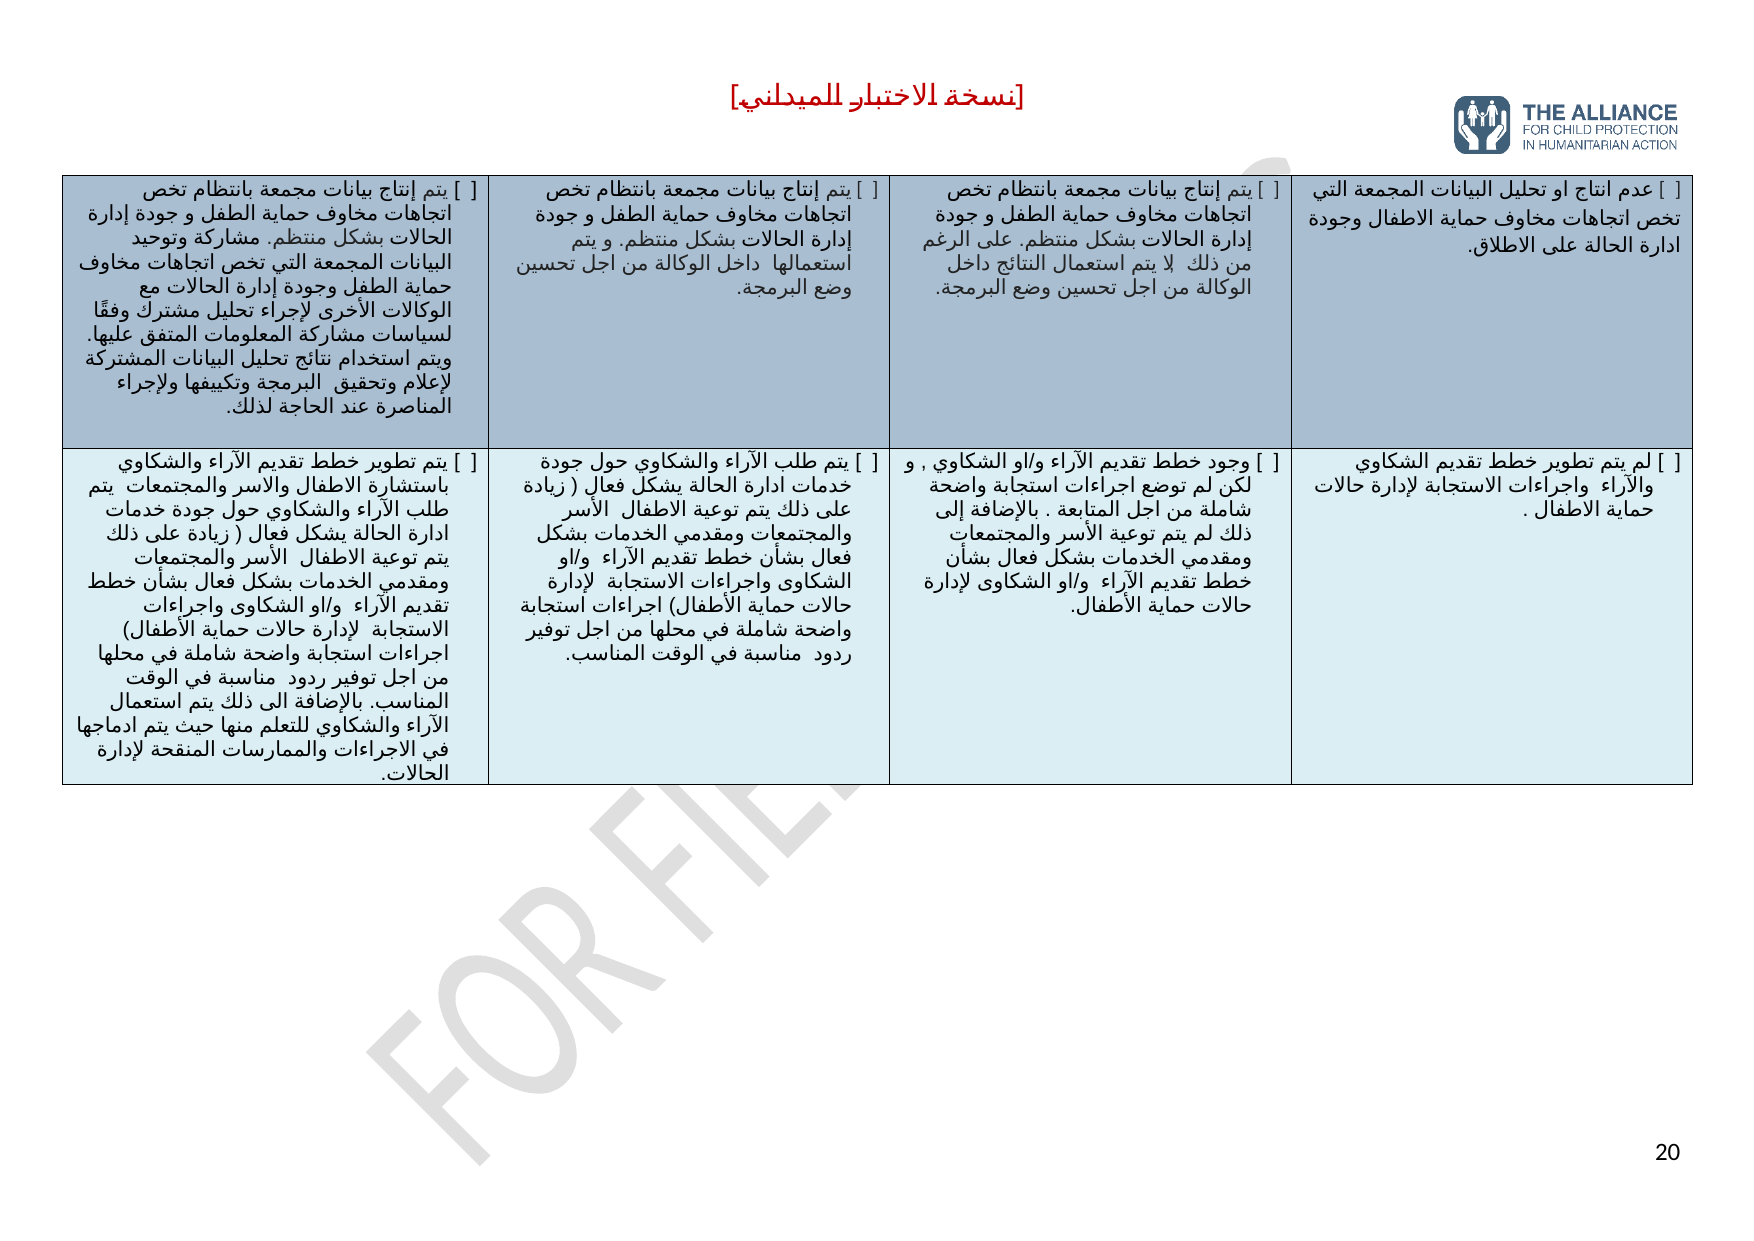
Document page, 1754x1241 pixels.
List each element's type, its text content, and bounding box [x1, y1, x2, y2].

table_cell [ ] لم يتم تطوير خطط تقديم الشكاوي والآراء واجراءات الاستجابة لإدارة حالات حماية الاطفال . [1292, 449, 1692, 784]
table_cell [ ] يتم إنتاج بيانات مجمعة بانتظام تخص اتجاهات مخاوف حماية الطفل و جودة إدارة الحالات بشكل منتظم. مشاركة وتوحيد البيانات المجمعة التي تخص اتجاهات مخاوف حماية الطفل وجودة إدارة الحالات مع الوكالات الأخرى لإجراء تحليل مشترك وفقًا لسياسات مشاركة المعلومات المتفق عليها. ويتم استخدام نتائج تحليل البيانات المشتركة لإعلام وتحقيق البرمجة وتكييفها ولإجراء المناصرة عند الحاجة لذلك. [63, 176, 488, 448]
table_cell [ ] يتم طلب الآراء والشكاوي حول جودة خدمات ادارة الحالة يشكل فعال ( زيادة على ذلك يتم توعية الاطفال الأسر والمجتمعات ومقدمي الخدمات بشكل فعال بشأن خطط تقديم الآراء و/او الشكاوى واجراءات الاستجابة لإدارة حالات حماية الأطفال) اجراءات استجابة واضحة شاملة في محلها من اجل توفير ردود مناسبة في الوقت المناسب. [489, 449, 889, 784]
table_cell [ ] وجود خطط تقديم الآراء و/او الشكاوي , و لكن لم توضع اجراءات استجابة واضحة شاملة من اجل المتابعة . بالإضافة إلى ذلك لم يتم توعية الأسر والمجتمعات ومقدمي الخدمات بشكل فعال بشأن خطط تقديم الآراء و/او الشكاوى لإدارة حالات حماية الأطفال. [890, 449, 1291, 784]
table_cell [ ] عدم انتاج او تحليل البيانات المجمعة التي تخص اتجاهات مخاوف حماية الاطفال وجودة ادارة الحالة على الاطلاق. [1292, 176, 1692, 448]
picture [1452, 93, 1681, 157]
table_cell [ ] يتم تطوير خطط تقديم الآراء والشكاوي باستشارة الاطفال والاسر والمجتمعات يتم طلب الآراء والشكاوي حول جودة خدمات ادارة الحالة يشكل فعال ( زيادة على ذلك يتم توعية الاطفال الأسر والمجتمعات ومقدمي الخدمات بشكل فعال بشأن خطط تقديم الآراء و/او الشكاوى واجراءات الاستجابة لإدارة حالات حماية الأطفال) اجراءات استجابة واضحة شاملة في محلها من اجل توفير ردود مناسبة في الوقت المناسب. بالإضافة الى ذلك يتم استعمال الآراء والشكاوي للتعلم منها حيث يتم ادماجها في الاجراءات والممارسات المنقحة لإدارة الحالات. [63, 449, 488, 784]
table_cell [ ] يتم إنتاج بيانات مجمعة بانتظام تخص اتجاهات مخاوف حماية الطفل و جودة إدارة الحالات بشكل منتظم. على الرغم من ذلك, لا يتم استعمال النتائج داخل الوكالة من اجل تحسين وضع البرمجة. [890, 176, 1291, 448]
table_cell [ ] يتم إنتاج بيانات مجمعة بانتظام تخص اتجاهات مخاوف حماية الطفل و جودة إدارة الحالات بشكل منتظم. و يتم استعمالها داخل الوكالة من اجل تحسين وضع البرمجة. [489, 176, 889, 448]
